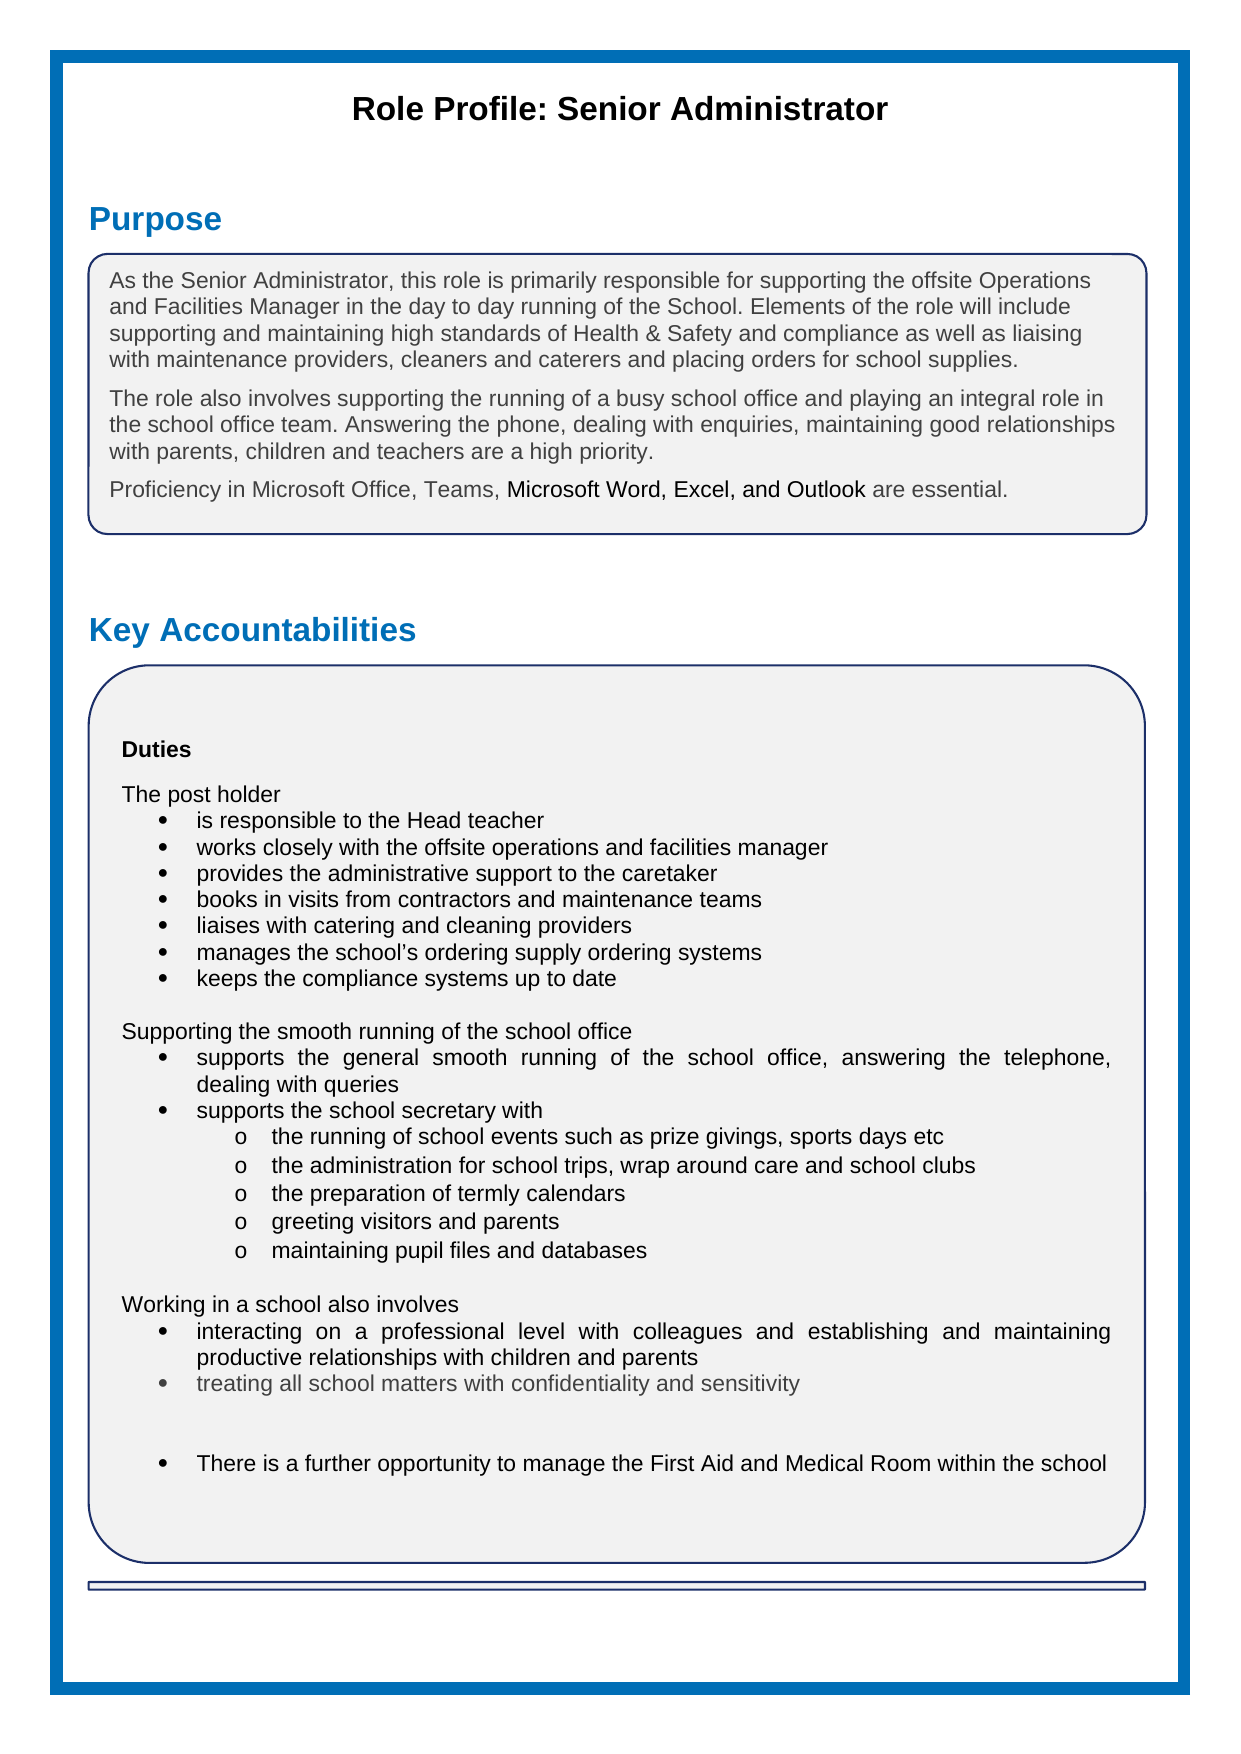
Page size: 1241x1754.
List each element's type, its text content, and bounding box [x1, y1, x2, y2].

text Role Profile: Senior Administrator [89, 89, 1152, 127]
text Purpose [89, 199, 1152, 237]
text Key Accountabilities [89, 610, 1152, 649]
